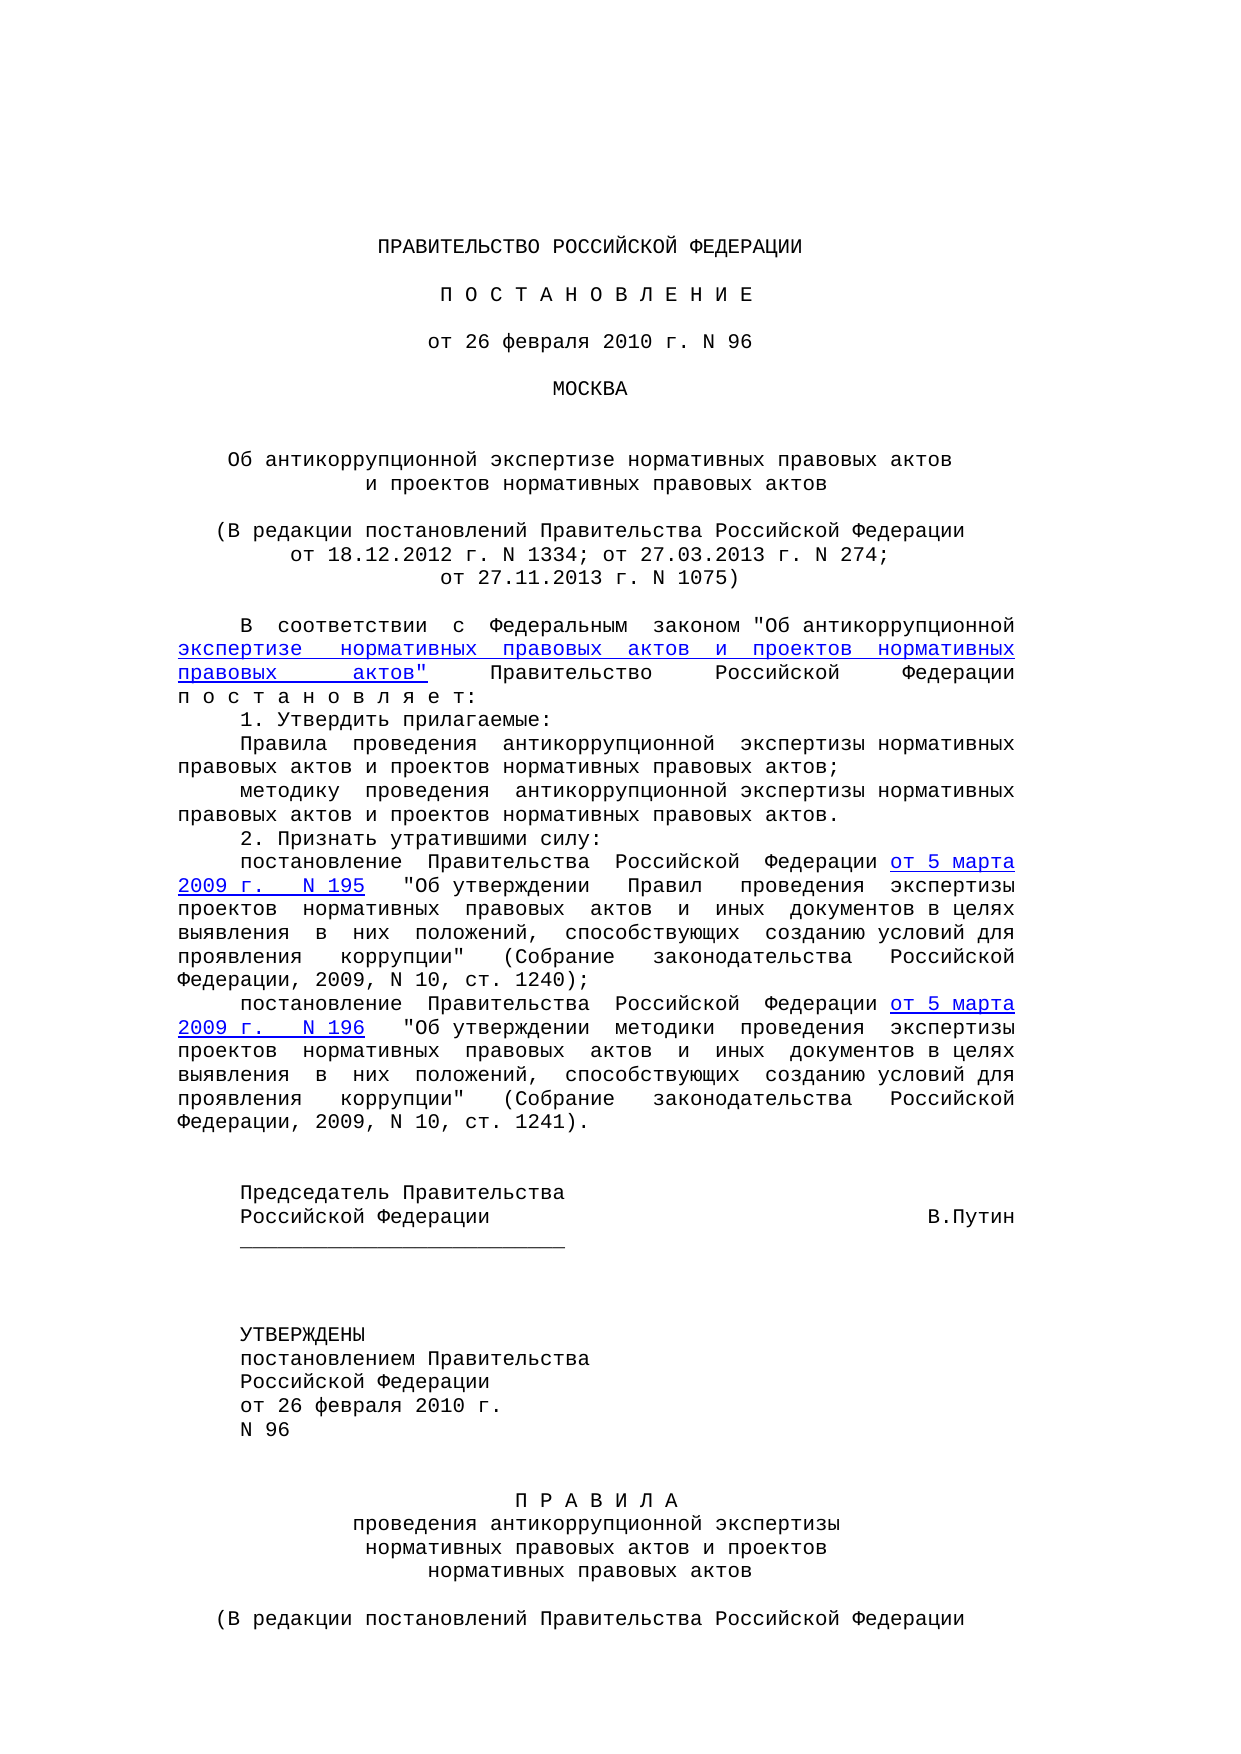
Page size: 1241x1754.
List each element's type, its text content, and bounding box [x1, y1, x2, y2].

text нормативных правовых актов [177, 1561, 1152, 1584]
text нормативных правовых актов и проектов [177, 1537, 1152, 1561]
text выявления в них положений, способствующих созданию условий для [177, 1064, 1152, 1088]
text от 18.12.2012 г. N 1334; от 27.03.2013 г. N 274; [177, 544, 1152, 567]
text проектов нормативных правовых актов и иных документов в целях [177, 1040, 1152, 1064]
text 2009 г. N 195 "Об утверждении Правил проведения экспертизы [177, 875, 1152, 898]
text постановление Правительства Российской Федерации от 5 марта [177, 993, 1152, 1017]
text Федерации, 2009, N 10, ст. 1241). [177, 1111, 1152, 1135]
text правовых актов и проектов нормативных правовых актов; [177, 757, 1152, 780]
text П О С Т А Н О В Л Е Н И Е [177, 284, 1152, 307]
text правовых актов" Правительство Российской Федерации [177, 662, 1152, 686]
text Председатель Правительства [177, 1182, 1152, 1206]
text Российской Федерации В.Путин [177, 1206, 1152, 1229]
text N 96 [177, 1419, 1152, 1442]
text постановление Правительства Российской Федерации от 5 марта [177, 851, 1152, 875]
text правовых актов и проектов нормативных правовых актов. [177, 804, 1152, 827]
text от 26 февраля 2010 г. N 96 [177, 331, 1152, 354]
text (В редакции постановлений Правительства Российской Федерации [177, 1608, 1152, 1631]
text проведения антикоррупционной экспертизы [177, 1513, 1152, 1537]
text П Р А В И Л А [177, 1489, 1152, 1513]
text 2009 г. N 196 "Об утверждении методики проведения экспертизы [177, 1017, 1152, 1040]
text проявления коррупции" (Собрание законодательства Российской [177, 946, 1152, 969]
text методику проведения антикоррупционной экспертизы нормативных [177, 780, 1152, 804]
text от 27.11.2013 г. N 1075) [177, 567, 1152, 591]
text проявления коррупции" (Собрание законодательства Российской [177, 1088, 1152, 1111]
text выявления в них положений, способствующих созданию условий для [177, 922, 1152, 946]
text МОСКВА [177, 378, 1152, 402]
text 2. Признать утратившими силу: [177, 827, 1152, 851]
text __________________________ [177, 1229, 1152, 1253]
text (В редакции постановлений Правительства Российской Федерации [177, 520, 1152, 544]
text постановлением Правительства [177, 1348, 1152, 1371]
text экспертизе нормативных правовых актов и проектов нормативных [177, 638, 1152, 662]
text Правила проведения антикоррупционной экспертизы нормативных [177, 733, 1152, 757]
text и проектов нормативных правовых актов [177, 473, 1152, 496]
text проектов нормативных правовых актов и иных документов в целях [177, 898, 1152, 922]
text Об антикоррупционной экспертизе нормативных правовых актов [177, 449, 1152, 473]
text УТВЕРЖДЕНЫ [177, 1324, 1152, 1348]
text 1. Утвердить прилагаемые: [177, 709, 1152, 733]
text Российской Федерации [177, 1371, 1152, 1395]
text ПРАВИТЕЛЬСТВО РОССИЙСКОЙ ФЕДЕРАЦИИ [177, 236, 1152, 260]
text В соответствии с Федеральным законом "Об антикоррупционной [177, 615, 1152, 638]
text Федерации, 2009, N 10, ст. 1240); [177, 969, 1152, 993]
text от 26 февраля 2010 г. [177, 1395, 1152, 1419]
text п о с т а н о в л я е т: [177, 686, 1152, 709]
